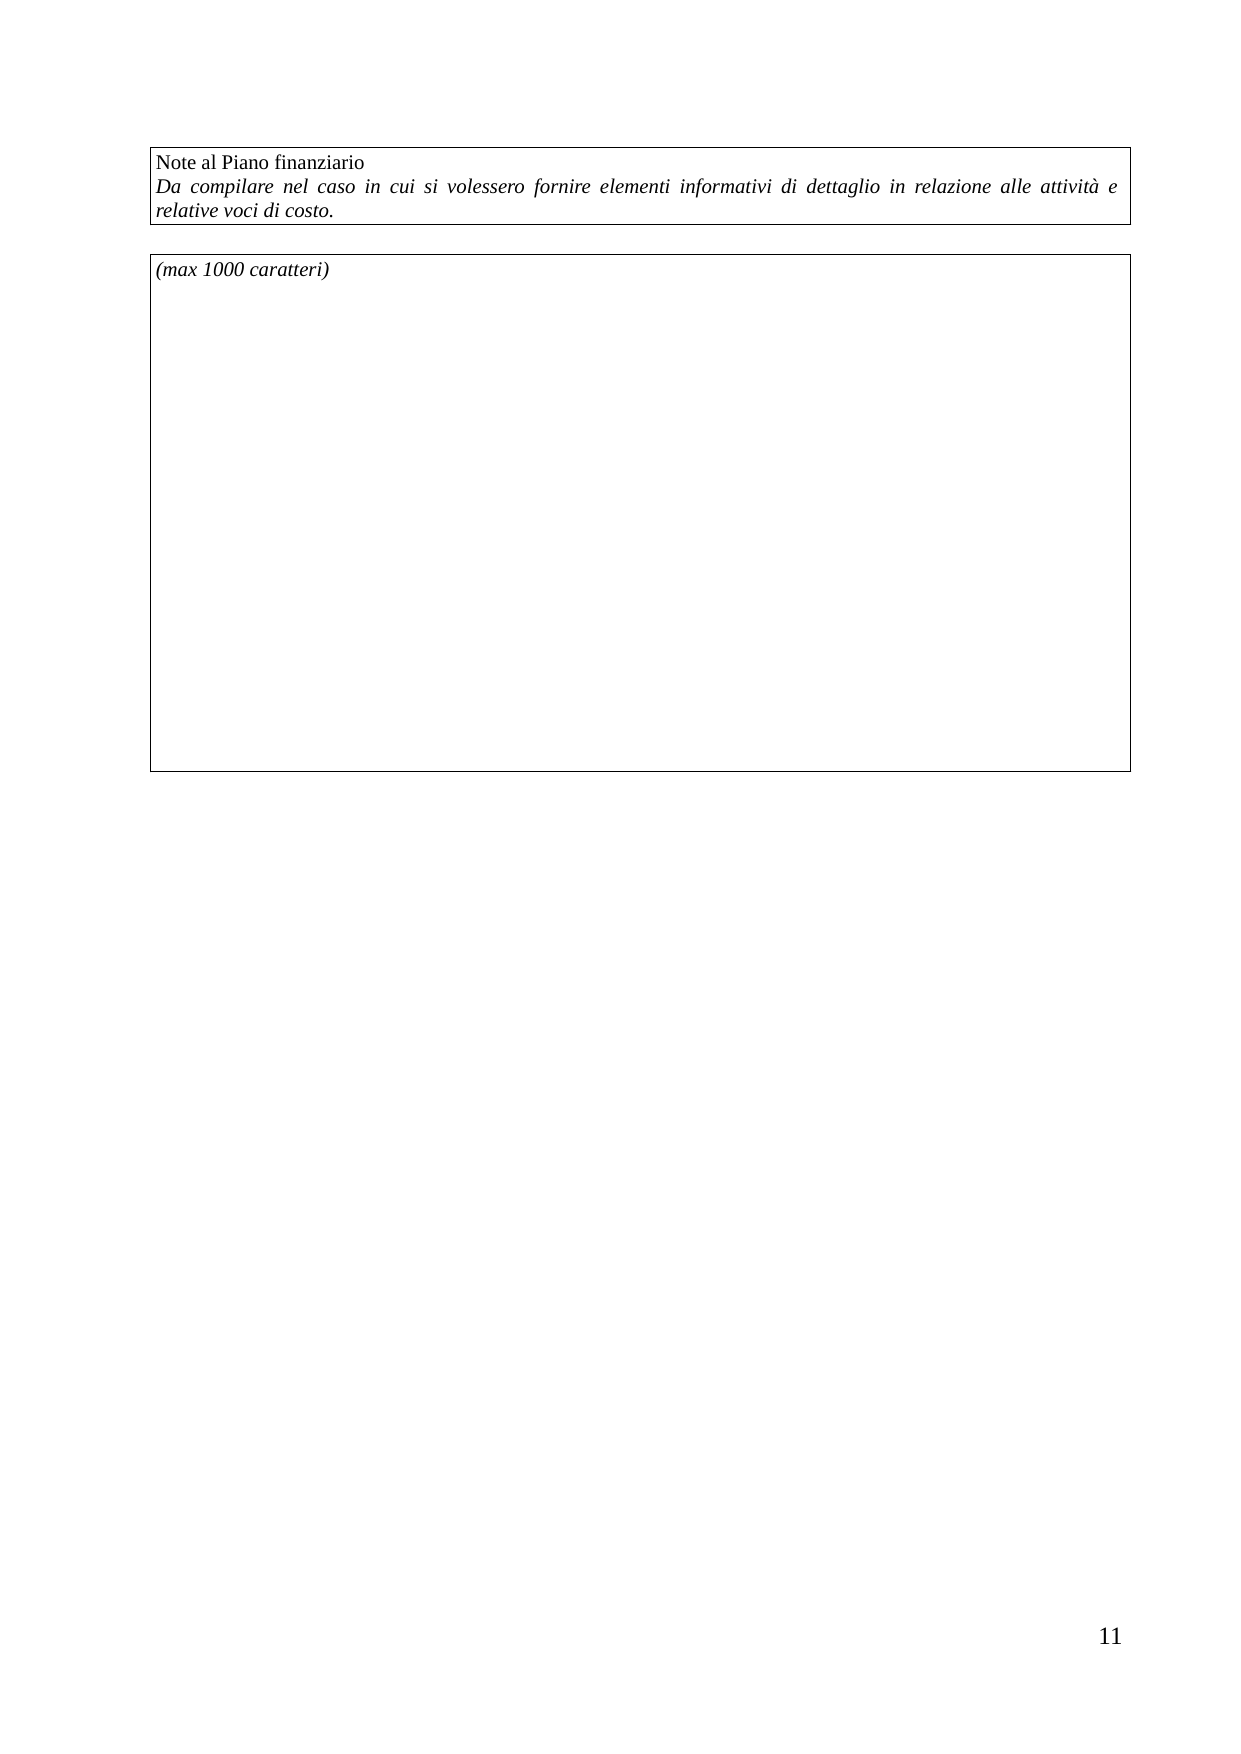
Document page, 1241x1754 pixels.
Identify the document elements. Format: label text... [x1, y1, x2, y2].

text (max 1000 caratteri) [151, 255, 1130, 281]
text Da compilare nel caso in cui si volessero fornire elementi informativi di dettaglio in relazione alle attività e relative voci di costo. [151, 171, 1130, 224]
text Note al Piano finanziario [151, 148, 1130, 171]
